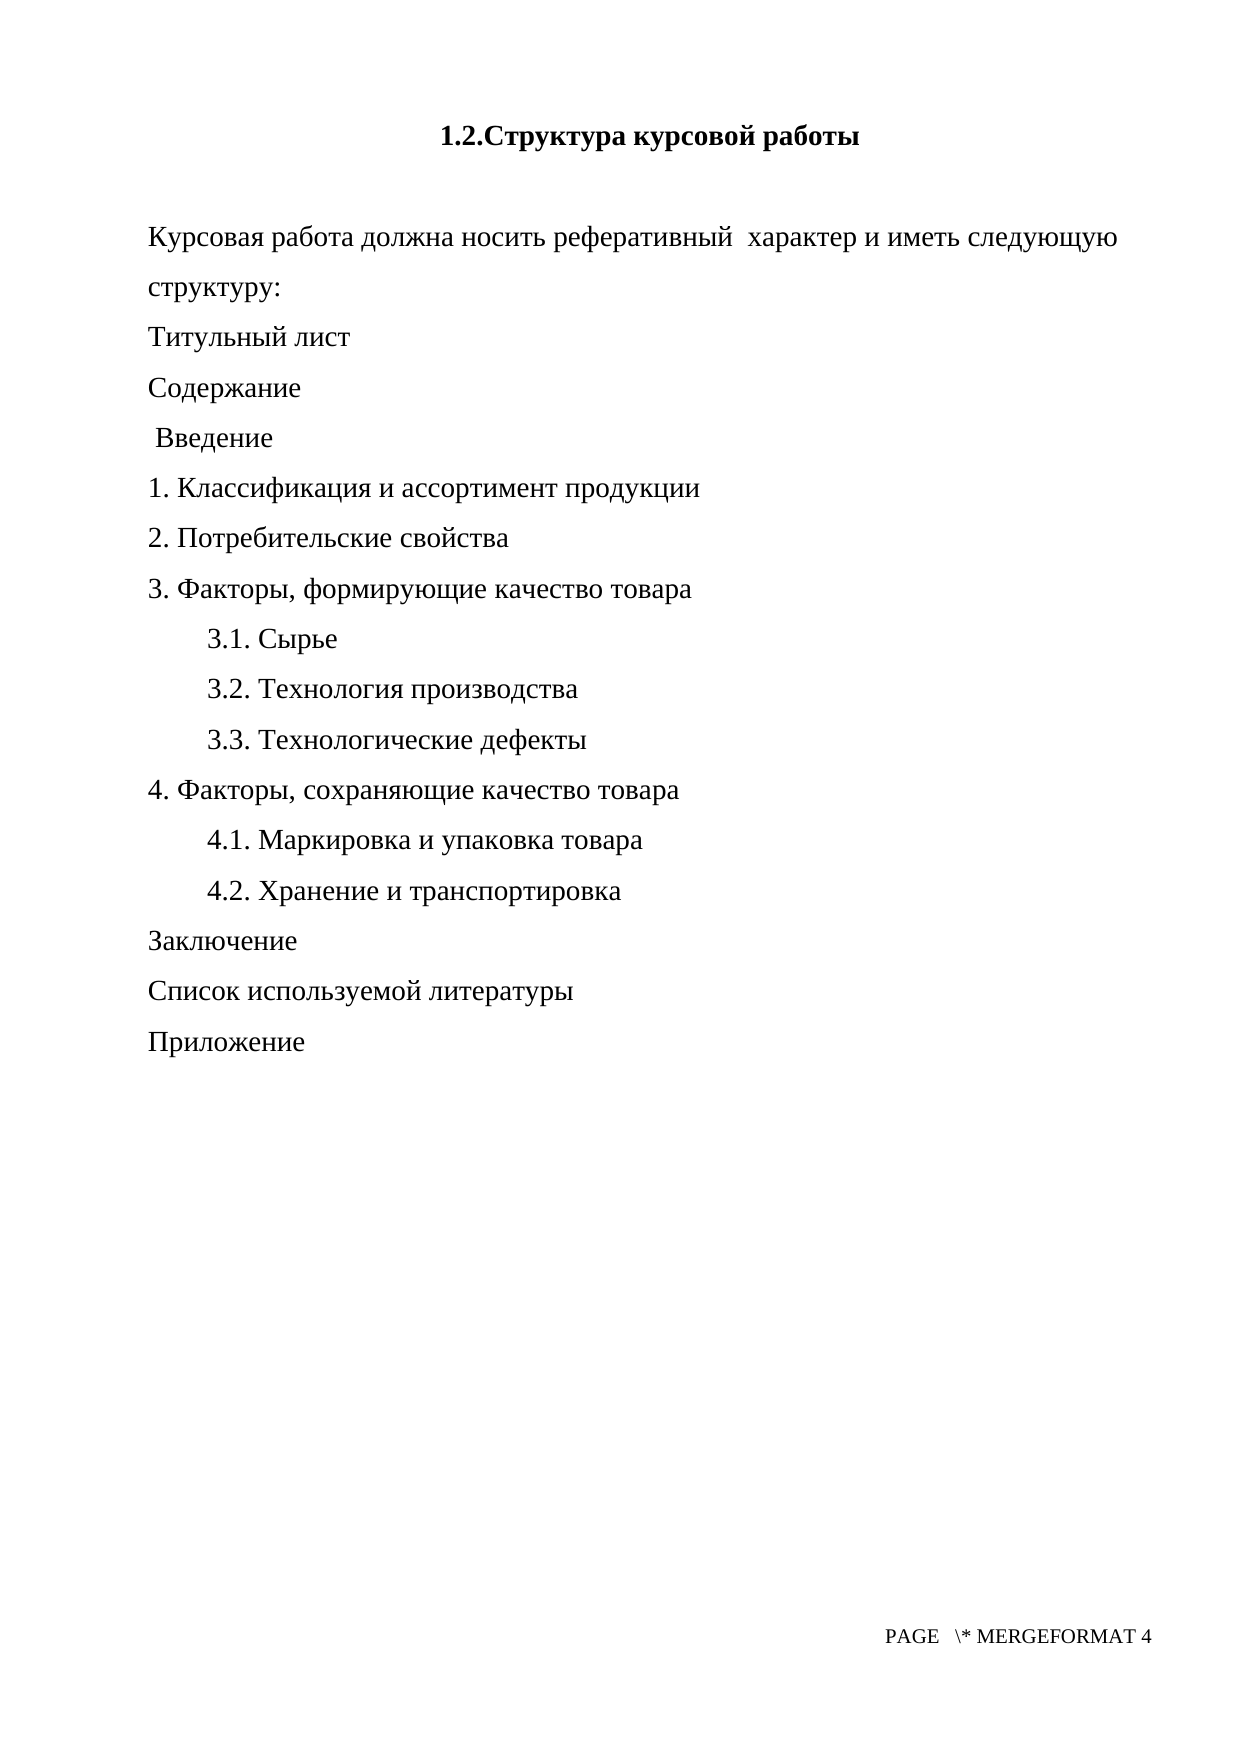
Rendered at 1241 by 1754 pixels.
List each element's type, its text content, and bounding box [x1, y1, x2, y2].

text 3.2. Технология производства [148, 672, 1152, 705]
text 3. Факторы, формирующие качество товара [148, 571, 1152, 604]
text 3.1. Сырье [148, 621, 1152, 655]
text 4.2. Хранение и транспортировка [148, 873, 1152, 906]
text Содержание [148, 370, 1152, 403]
text 4. Факторы, сохраняющие качество товара [148, 772, 1152, 806]
text Курсовая работа должна носить реферативный характер и иметь следующую структуру: [148, 219, 1152, 303]
text 2. Потребительские свойства [148, 521, 1152, 554]
text 3.3. Технологические дефекты [148, 722, 1152, 755]
text Список используемой литературы [148, 973, 1152, 1007]
text Заключение [148, 923, 1152, 957]
text 4.1. Маркировка и упаковка товара [148, 822, 1152, 856]
text 1.2.Структура курсовой работы [148, 118, 1152, 152]
text Титульный лист [148, 319, 1152, 353]
text Введение [148, 420, 1152, 453]
text 1. Классификация и ассортимент продукции [148, 470, 1152, 504]
text Приложение [148, 1024, 1152, 1057]
